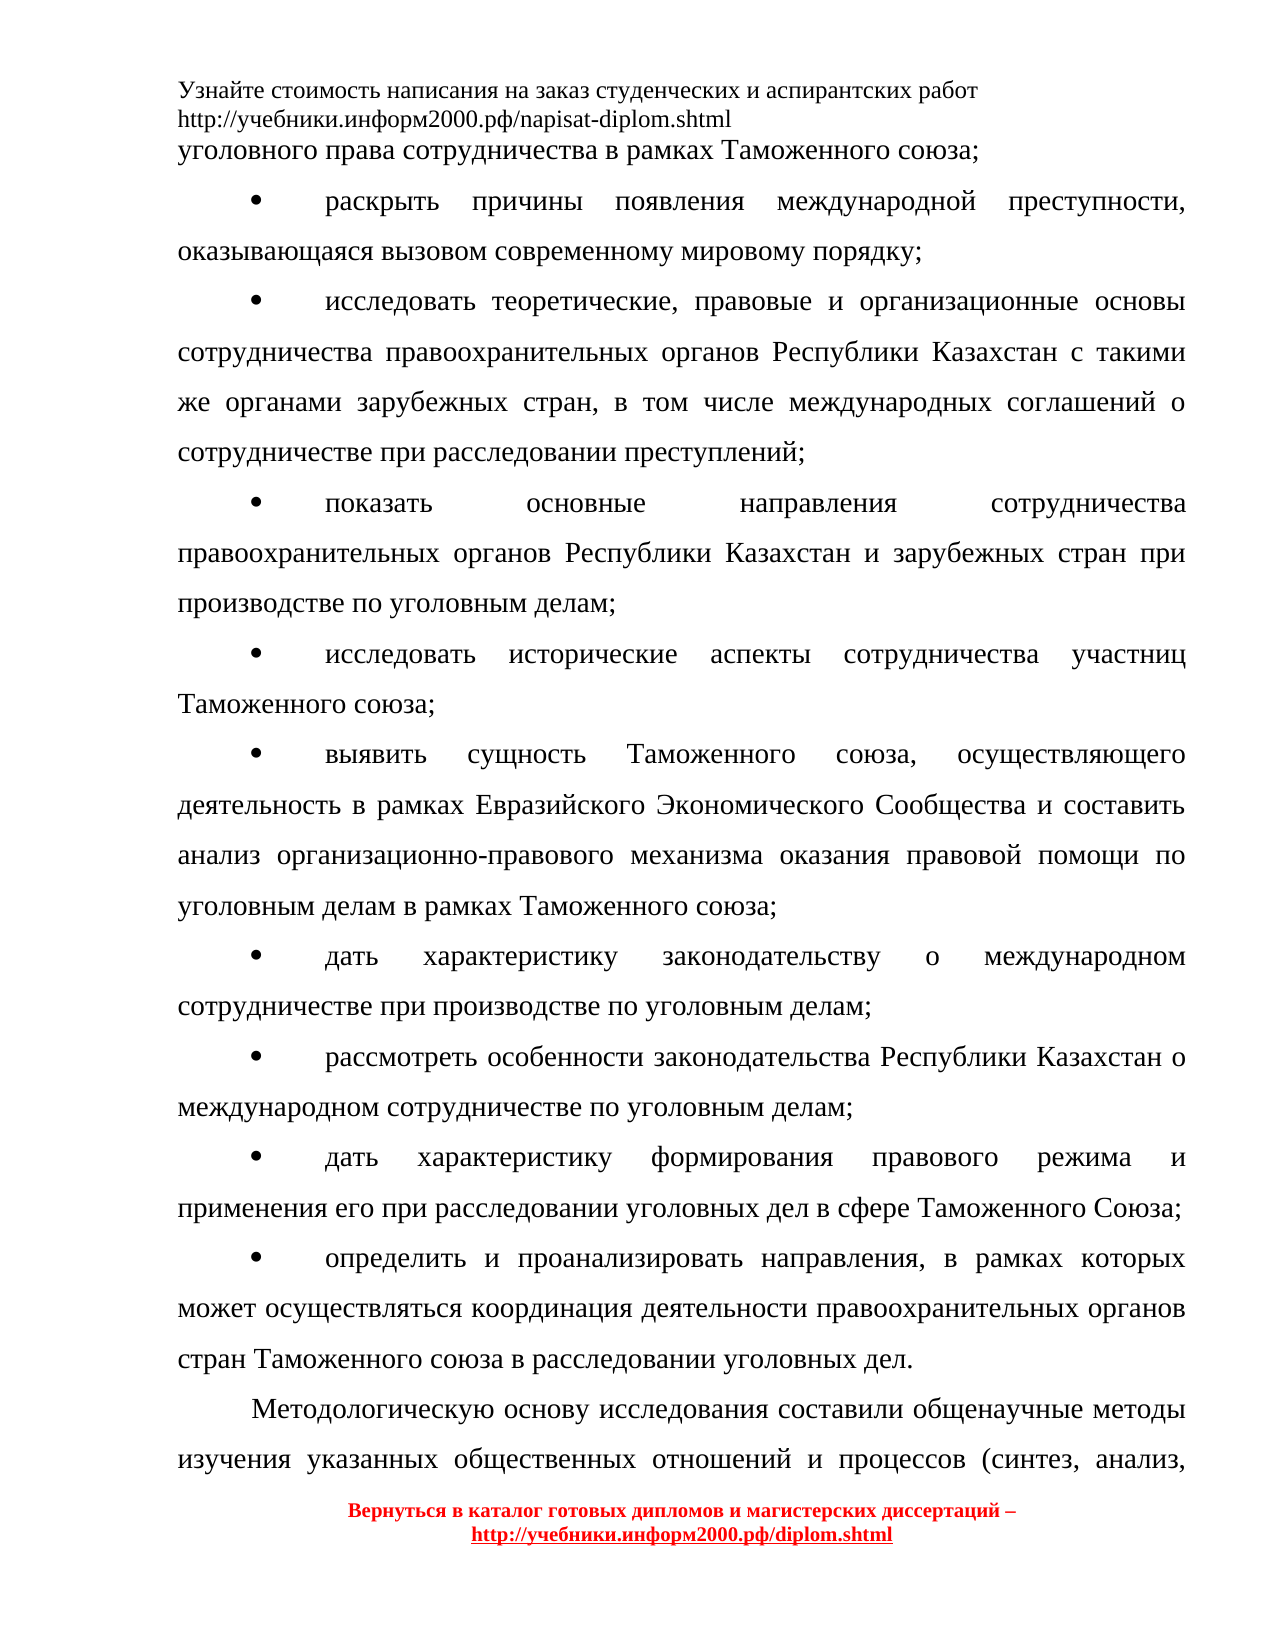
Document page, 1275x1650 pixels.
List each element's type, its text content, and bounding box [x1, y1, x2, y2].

text  раскрыть причины появления международной преступности, оказывающаяся вызовом современному мировому порядку; [177, 183, 1186, 267]
text  выявить сущность Таможенного союза, осуществляющего деятельность в рамках Евразийского Экономического Сообщества и составить анализ организационно-правового механизма оказания правовой помощи по уголовным делам в рамках Таможенного союза; [177, 737, 1186, 921]
text  дать характеристику формирования правового режима и применения его при расследовании уголовных дел в сфере Таможенного Союза; [177, 1139, 1186, 1223]
text  показать основные направления сотрудничества правоохранительных органов Республики Казахстан и зарубежных стран при производстве по уголовным делам; [177, 485, 1186, 619]
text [177, 1391, 1186, 1475]
text  дать характеристику законодательству о международном сотрудничестве при производстве по уголовным делам; [177, 938, 1186, 1022]
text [177, 132, 1186, 166]
text  исследовать исторические аспекты сотрудничества участниц Таможенного союза; [177, 636, 1186, 720]
text  определить и проанализировать направления, в рамках которых может осуществляться координация деятельности правоохранительных органов стран Таможенного союза в расследовании уголовных дел. [177, 1240, 1186, 1374]
text  рассмотреть особенности законодательства Республики Казахстан о международном сотрудничестве по уголовным делам; [177, 1039, 1186, 1123]
text  исследовать теоретические, правовые и организационные основы сотрудничества правоохранительных органов Республики Казахстан с такими же органами зарубежных стран, в том числе международных соглашений о сотрудничестве при расследовании преступлений; [177, 283, 1186, 468]
